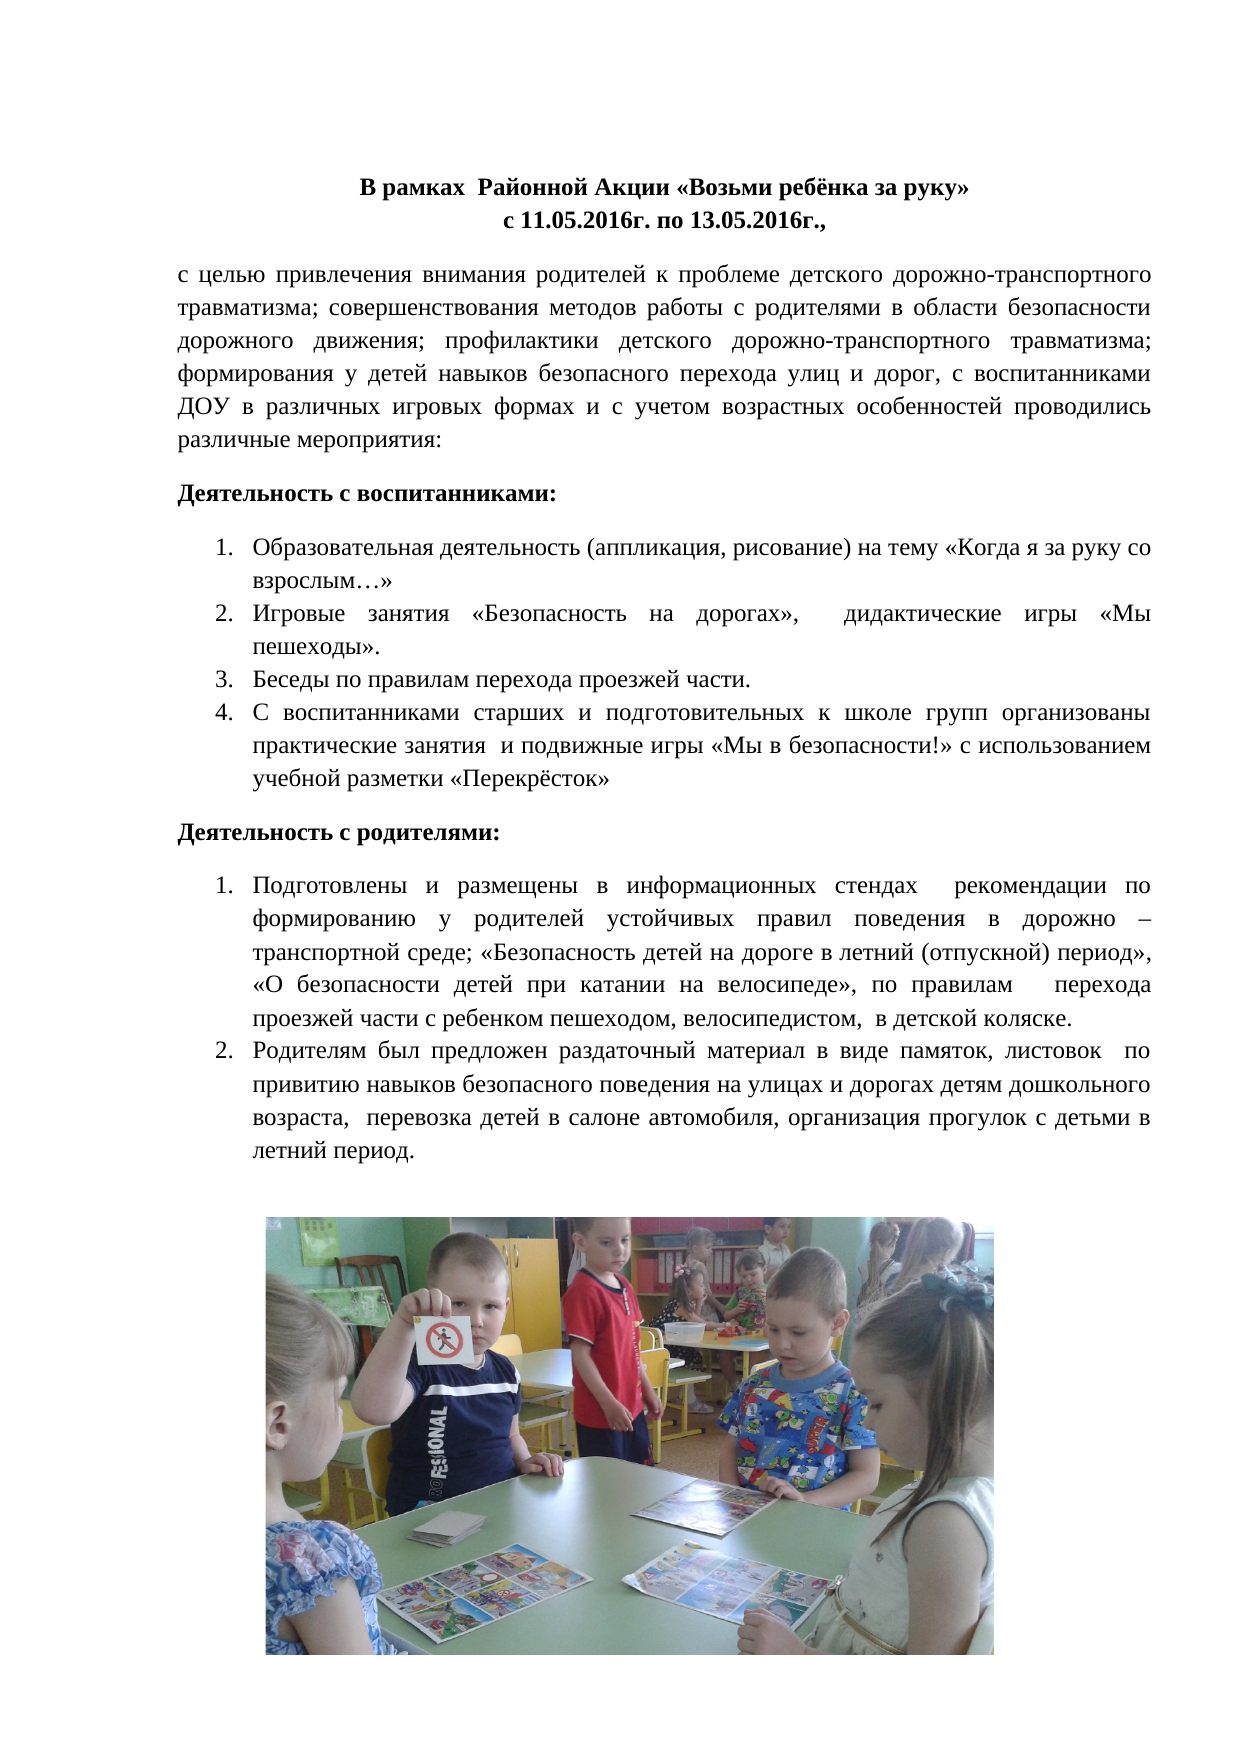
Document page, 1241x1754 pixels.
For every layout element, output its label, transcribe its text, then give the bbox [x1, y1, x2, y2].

list Игровые занятия «Безопасность на дорогах», дидактические игры «Мы пешеходы». [215, 598, 1152, 659]
text с целью привлечения внимания родителей к проблеме детского дорожно-транспортного травматизма; совершенствования методов работы с родителями в области безопасности дорожного движения; профилактики детского дорожно-транспортного травматизма; формирования у детей навыков безопасного перехода улиц и дорог, с воспитанниками ДОУ в различных игровых формах и с учетом возрастных особенностей проводились различные мероприятия: [177, 259, 1152, 453]
text Деятельность с родителями: [177, 817, 1152, 845]
text с 11.05.2016г. по 13.05.2016г., [177, 205, 1152, 234]
list С воспитанниками старших и подготовительных к школе групп организованы практические занятия и подвижные игры «Мы в безопасности!» с использованием учебной разметки «Перекрёсток» [215, 697, 1152, 792]
text Деятельность с воспитанниками: [177, 478, 1152, 507]
list Родителям был предложен раздаточный материал в виде памяток, листовок по привитию навыков безопасного поведения на улицах и дорогах детям дошкольного возраста, перевозка детей в салоне автомобиля, организация прогулок с детьми в летний период. [215, 1036, 1152, 1163]
picture [265, 1217, 994, 1655]
list Подготовлены и размещены в информационных стендах рекомендации по формированию у родителей устойчивых правил поведения в дорожно – транспортной среде; «Безопасность детей на дороге в летний (отпускной) период», «О безопасности детей при катании на велосипеде», по правилам перехода проезжей части с ребенком пешеходом, велосипедистом, в детской коляске. [215, 871, 1152, 1031]
text В рамках Районной Акции «Возьми ребёнка за руку» [177, 172, 1152, 201]
list Беседы по правилам перехода проезжей части. [215, 664, 1152, 692]
list Образовательная деятельность (аппликация, рисование) на тему «Когда я за руку со взрослым…» [215, 532, 1152, 593]
